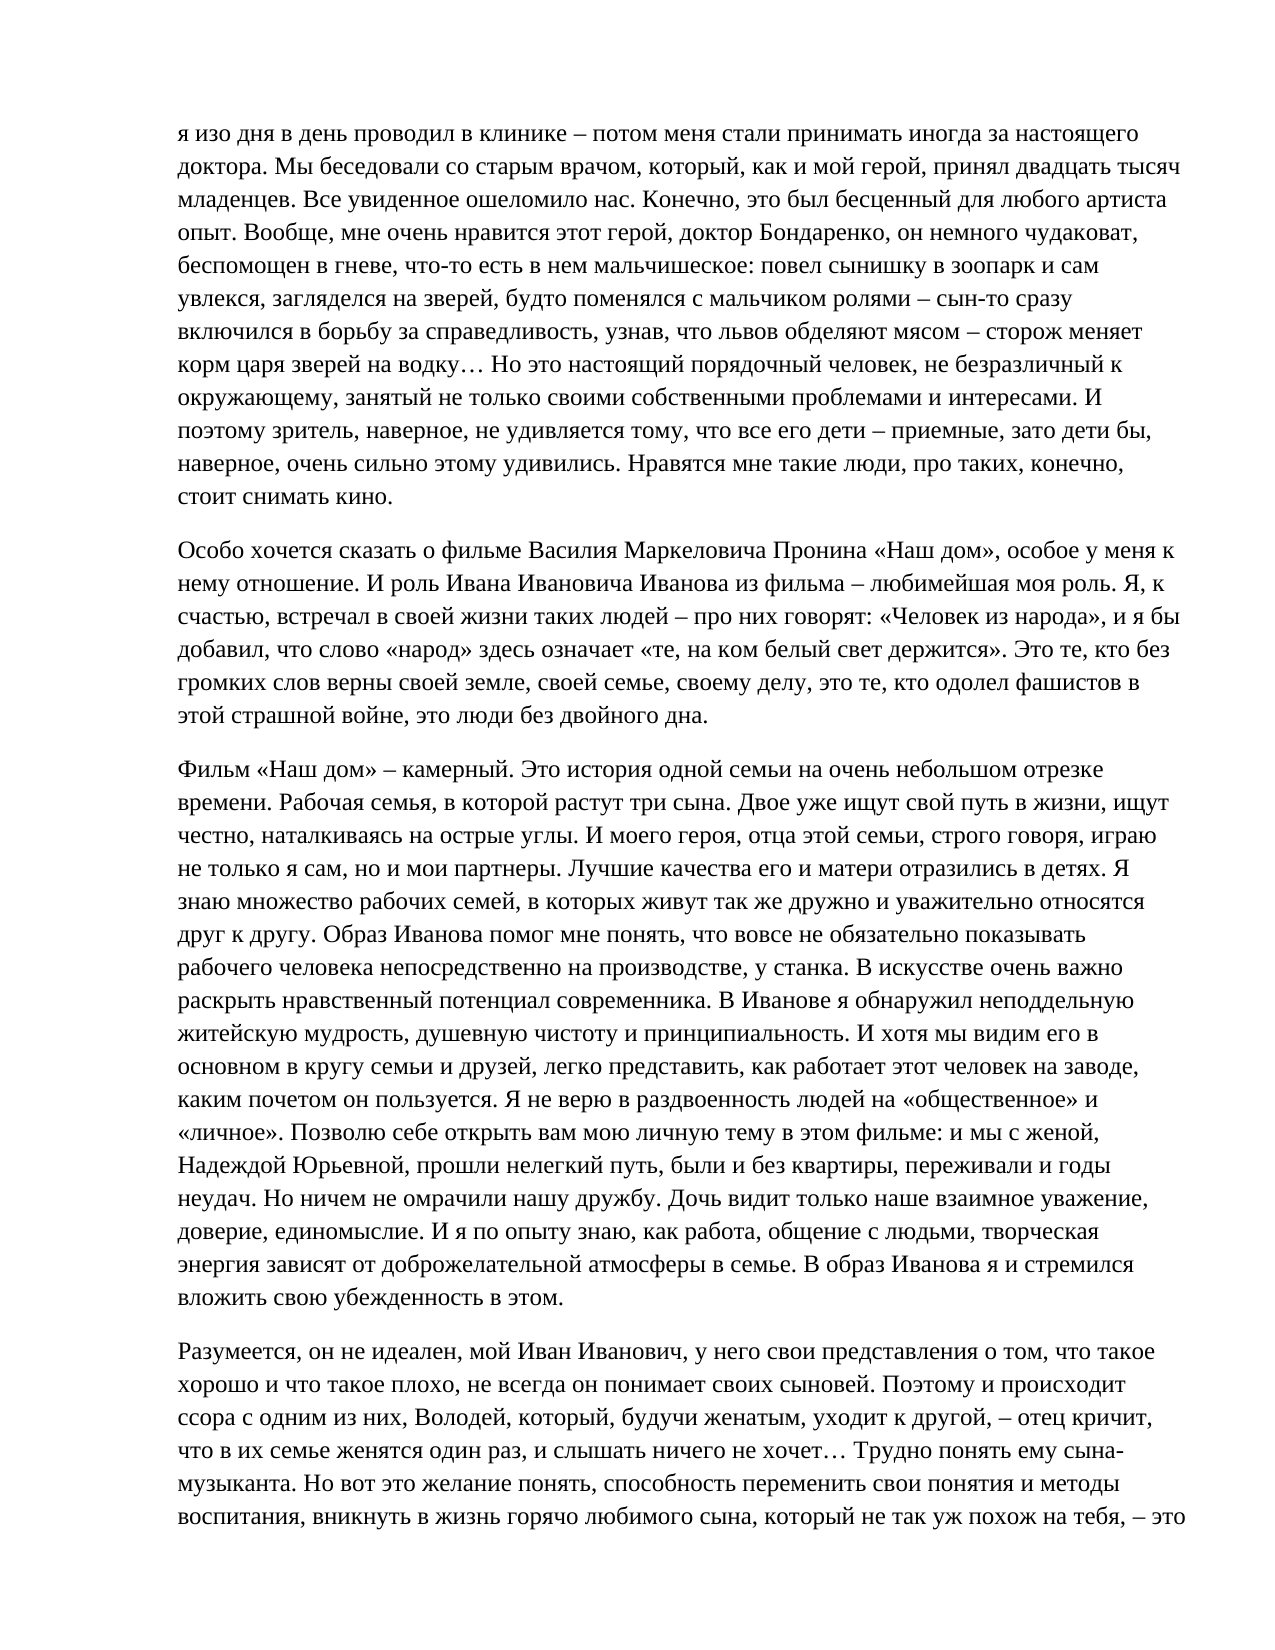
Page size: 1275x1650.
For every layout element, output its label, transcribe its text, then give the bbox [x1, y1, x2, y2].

text Особо хочется сказать о фильме Василия Маркеловича Пронина «Наш дом», особое у меня к нему отношение. И роль Ивана Ивановича Иванова из фильма – любимейшая моя роль. Я, к счастью, встречал в своей жизни таких людей – про них говорят: «Человек из народа», и я бы добавил, что слово «народ» здесь означает «те, на ком белый свет держится». Это те, кто без громких слов верны своей земле, своей семье, своему делу, это те, кто одолел фашистов в этой страшной войне, это люди без двойного дна. [177, 535, 1186, 729]
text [177, 1336, 1186, 1530]
text Фильм «Наш дом» – камерный. Это история одной семьи на очень небольшом отрезке времени. Рабочая семья, в которой растут три сына. Двое уже ищут свой путь в жизни, ищут честно, наталкиваясь на острые углы. И моего героя, отца этой семьи, строго говоря, играю не только я сам, но и мои партнеры. Лучшие качества его и матери отразились в детях. Я знаю множество рабочих семей, в которых живут так же дружно и уважительно относятся друг к другу. Образ Иванова помог мне понять, что вовсе не обязательно показывать рабочего человека непосредственно на производстве, у станка. В искусстве очень важно раскрыть нравственный потенциал современника. В Иванове я обнаружил неподдельную житейскую мудрость, душевную чистоту и принципиальность. И хотя мы видим его в основном в кругу семьи и друзей, легко представить, как работает этот человек на заводе, каким почетом он пользуется. Я не верю в раздвоенность людей на «общественное» и «личное». Позволю себе открыть вам мою личную тему в этом фильме: и мы с женой, Надеждой Юрьевной, прошли нелегкий путь, были и без квартиры, переживали и годы неудач. Но ничем не омрачили нашу дружбу. Дочь видит только наше взаимное уважение, доверие, единомыслие. И я по опыту знаю, как работа, общение с людьми, творческая энергия зависят от доброжелательной атмосферы в семье. В образ Иванова я и стремился вложить свою убежденность в этом. [177, 754, 1186, 1311]
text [177, 118, 1186, 510]
